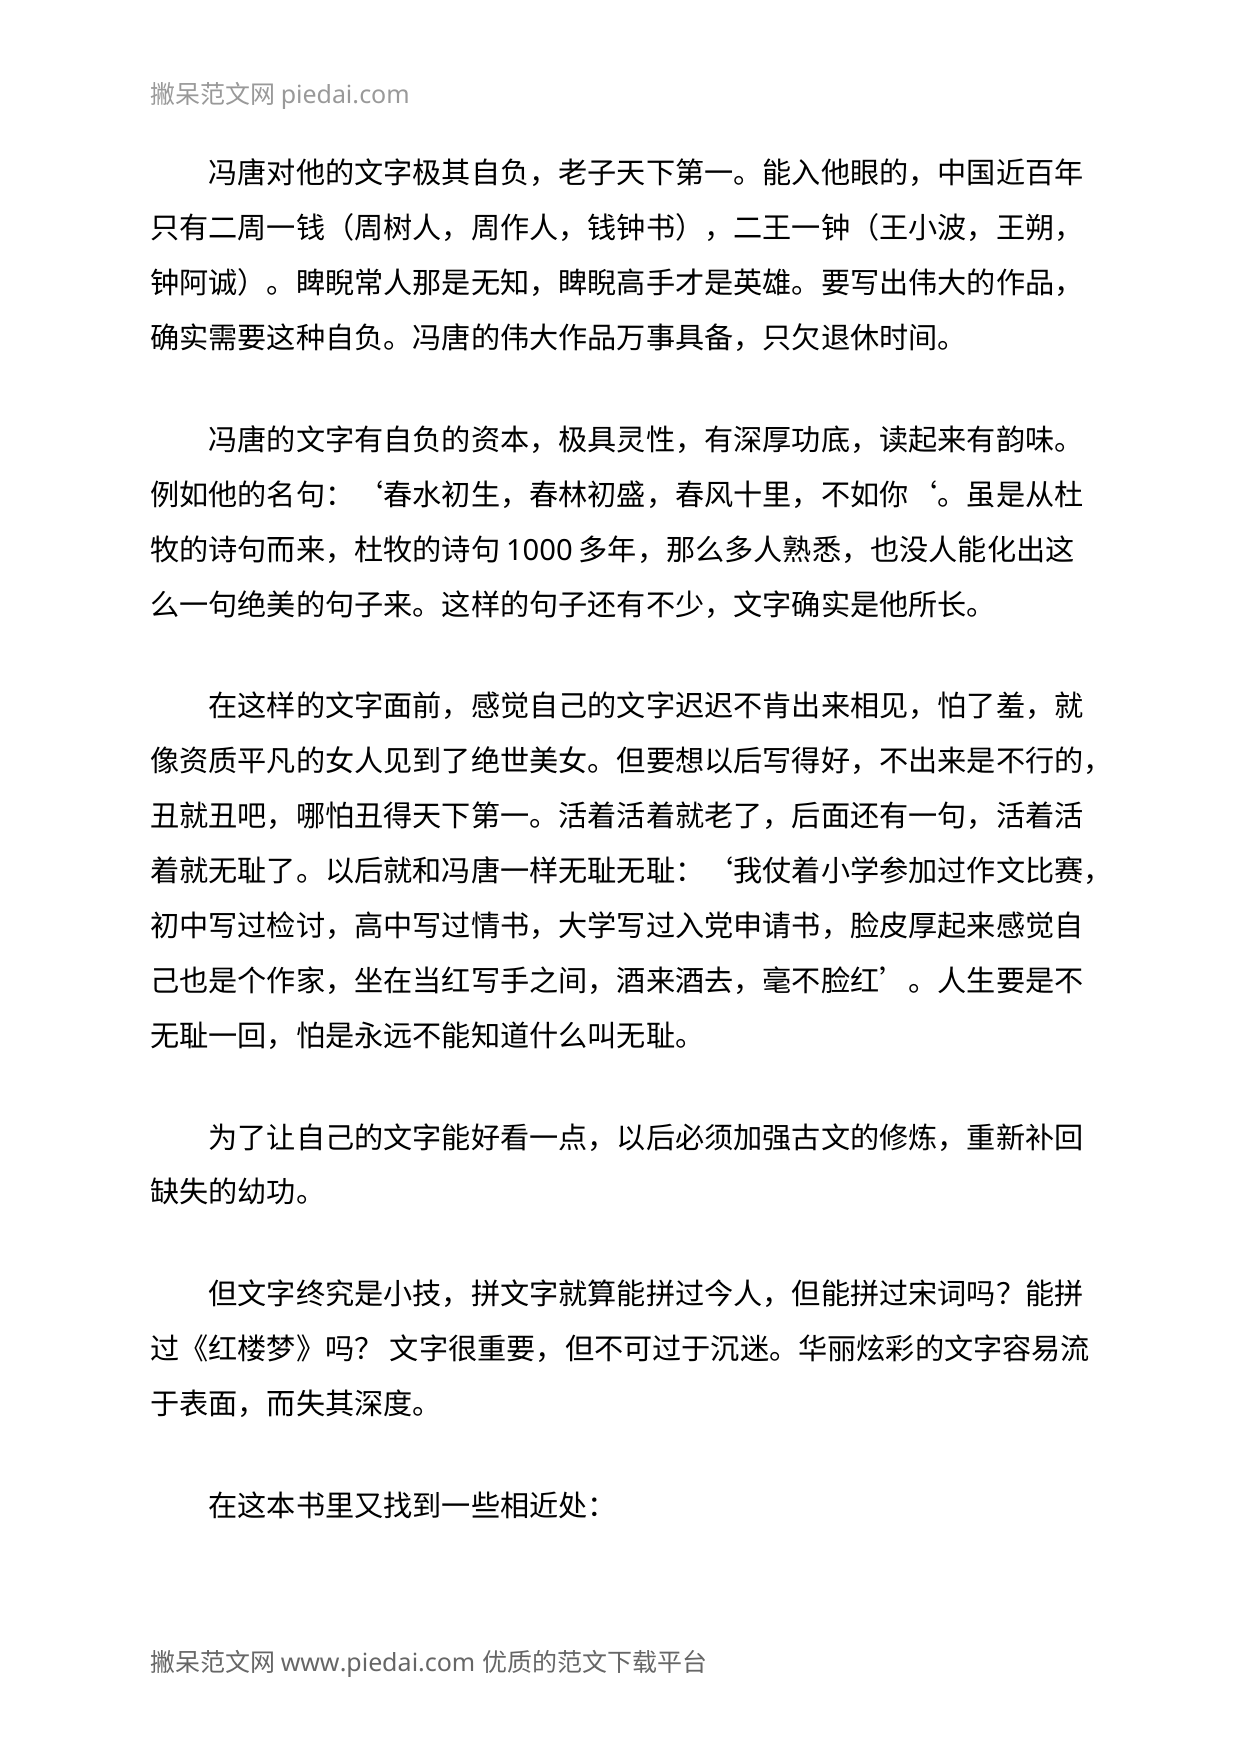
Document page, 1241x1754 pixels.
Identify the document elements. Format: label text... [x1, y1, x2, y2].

text 在这样的文字面前，感觉自己的文字迟迟不肯出来相见，怕了羞，就像资质平凡的女人见到了绝世美女。但要想以后写得好，不出来是不行的，丑就丑吧，哪怕丑得天下第一。活着活着就老了，后面还有一句，活着活着就无耻了。以后就和冯唐一样无耻无耻：‘我仗着小学参加过作文比赛，初中写过检讨，高中写过情书，大学写过入党申请书，脸皮厚起来感觉自己也是个作家，坐在当红写手之间，酒来酒去，毫不脸红’。人生要是不无耻一回，怕是永远不能知道什么叫无耻。 [150, 683, 1090, 1055]
text 冯唐的文字有自负的资本，极具灵性，有深厚功底，读起来有韵味。例如他的名句：‘春水初生，春林初盛，春风十里，不如你‘。虽是从杜牧的诗句而来，杜牧的诗句1000多年，那么多人熟悉，也没人能化出这么一句绝美的句子来。这样的句子还有不少，文字确实是他所长。 [150, 416, 1090, 623]
text 为了让自己的文字能好看一点，以后必须加强古文的修炼，重新补回缺失的幼功。 [150, 1114, 1090, 1211]
text 冯唐对他的文字极其自负，老子天下第一。能入他眼的，中国近百年只有二周一钱（周树人，周作人，钱钟书），二王一钟（王小波，王朔，钟阿诚）。睥睨常人那是无知，睥睨高手才是英雄。要写出伟大的作品，确实需要这种自负。冯唐的伟大作品万事具备，只欠退休时间。 [150, 150, 1090, 357]
text 但文字终究是小技，拼文字就算能拼过今人，但能拼过宋词吗？能拼过《红楼梦》吗？ 文字很重要，但不可过于沉迷。华丽炫彩的文字容易流于表面，而失其深度。 [150, 1271, 1090, 1423]
text 在这本书里又找到一些相近处： [150, 1482, 1090, 1525]
